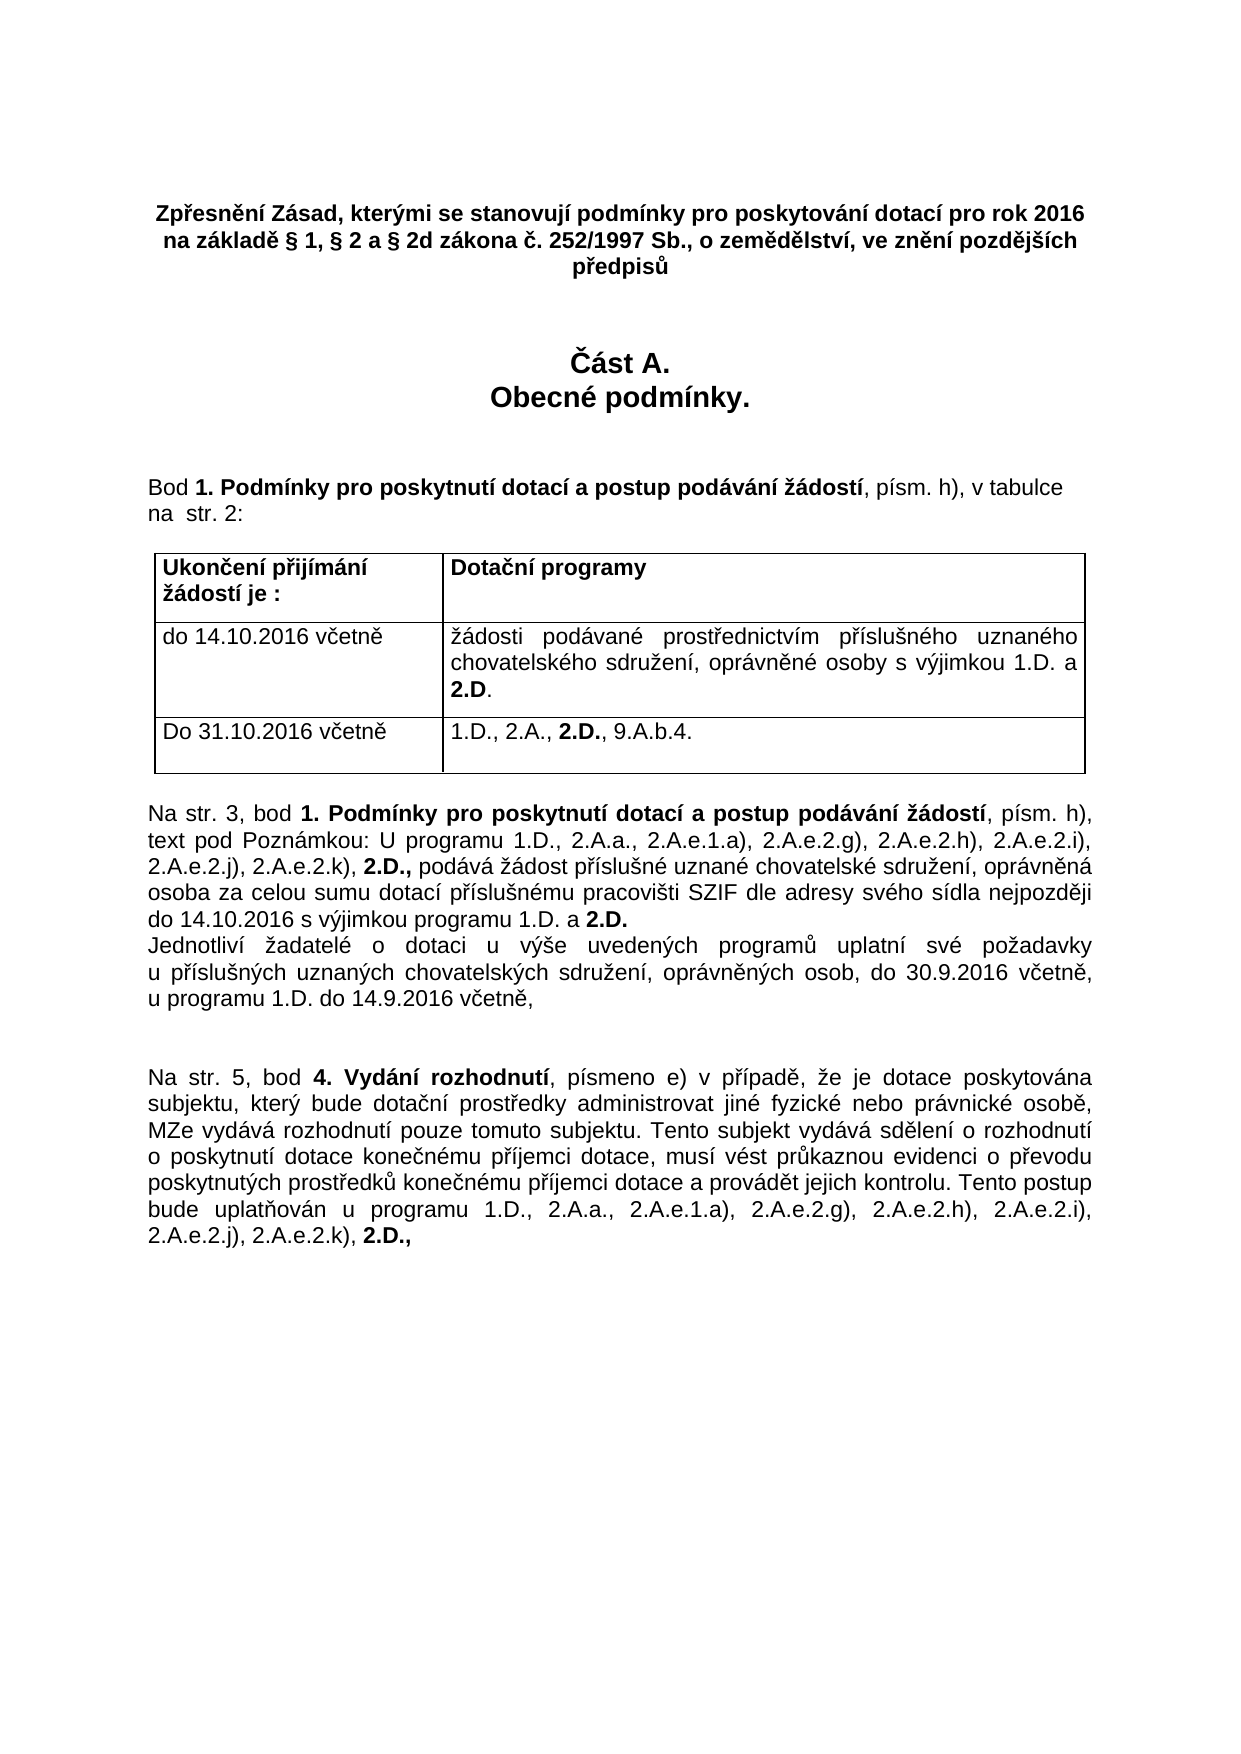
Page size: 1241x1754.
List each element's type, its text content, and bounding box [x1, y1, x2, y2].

text Zpřesnění Zásad, kterými se stanovují podmínky pro poskytování dotací pro rok 2016 na základě § 1, § 2 a § 2d zákona č. 252/1997 Sb., o zemědělství, ve znění pozdějších předpisů [148, 200, 1093, 279]
text Bod 1. Podmínky pro poskytnutí dotací a postup podávání žádostí, písm. h), v tabulce na str. 2: [148, 473, 1093, 526]
text Na str. 5, bod 4. Vydání rozhodnutí, písmeno e) v případě, že je dotace poskytována subjektu, který bude dotační prostředky administrovat jiné fyzické nebo právnické osobě, MZe vydává rozhodnutí pouze tomuto subjektu. Tento subjekt vydává sdělení o rozhodnutí o poskytnutí dotace konečnému příjemci dotace, musí vést průkaznou evidenci o převodu poskytnutých prostředků konečnému příjemci dotace a provádět jejich kontrolu. Tento postup bude uplatňován u programu 1.D., 2.A.a., 2.A.e.1.a), 2.A.e.2.g), 2.A.e.2.h), 2.A.e.2.i), 2.A.e.2.j), 2.A.e.2.k), 2.D., [148, 1064, 1093, 1248]
table_cell 1.D., 2.A., 2.D., 9.A.b.4. [444, 718, 1084, 772]
text Na str. 3, bod 1. Podmínky pro poskytnutí dotací a postup podávání žádostí, písm. h), text pod Poznámkou: U programu 1.D., 2.A.a., 2.A.e.1.a), 2.A.e.2.g), 2.A.e.2.h), 2.A.e.2.i), 2.A.e.2.j), 2.A.e.2.k), 2.D., podává žádost příslušné uznané chovatelské sdružení, oprávněná osoba za celou sumu dotací příslušnému pracovišti SZIF dle adresy svého sídla nejpozději do 14.10.2016 s výjimkou programu 1.D. a 2.D. [148, 800, 1093, 932]
table_header Ukončení přijímání žádostí je : [156, 554, 442, 621]
text Část A. [148, 346, 1093, 380]
text Obecné podmínky. [148, 380, 1093, 413]
table_header Dotační programy [444, 554, 1084, 621]
text Jednotliví žadatelé o dotaci u výše uvedených programů uplatní své požadavky u příslušných uznaných chovatelských sdružení, oprávněných osob, do 30.9.2016 včetně, u programu 1.D. do 14.9.2016 včetně, [148, 932, 1093, 1011]
table_cell Do 31.10.2016 včetně [156, 718, 442, 772]
table_cell do 14.10.2016 včetně [156, 623, 442, 717]
table_cell žádosti podávané prostřednictvím příslušného uznaného chovatelského sdružení, oprávněné osoby s výjimkou 1.D. a 2.D. [444, 623, 1084, 717]
